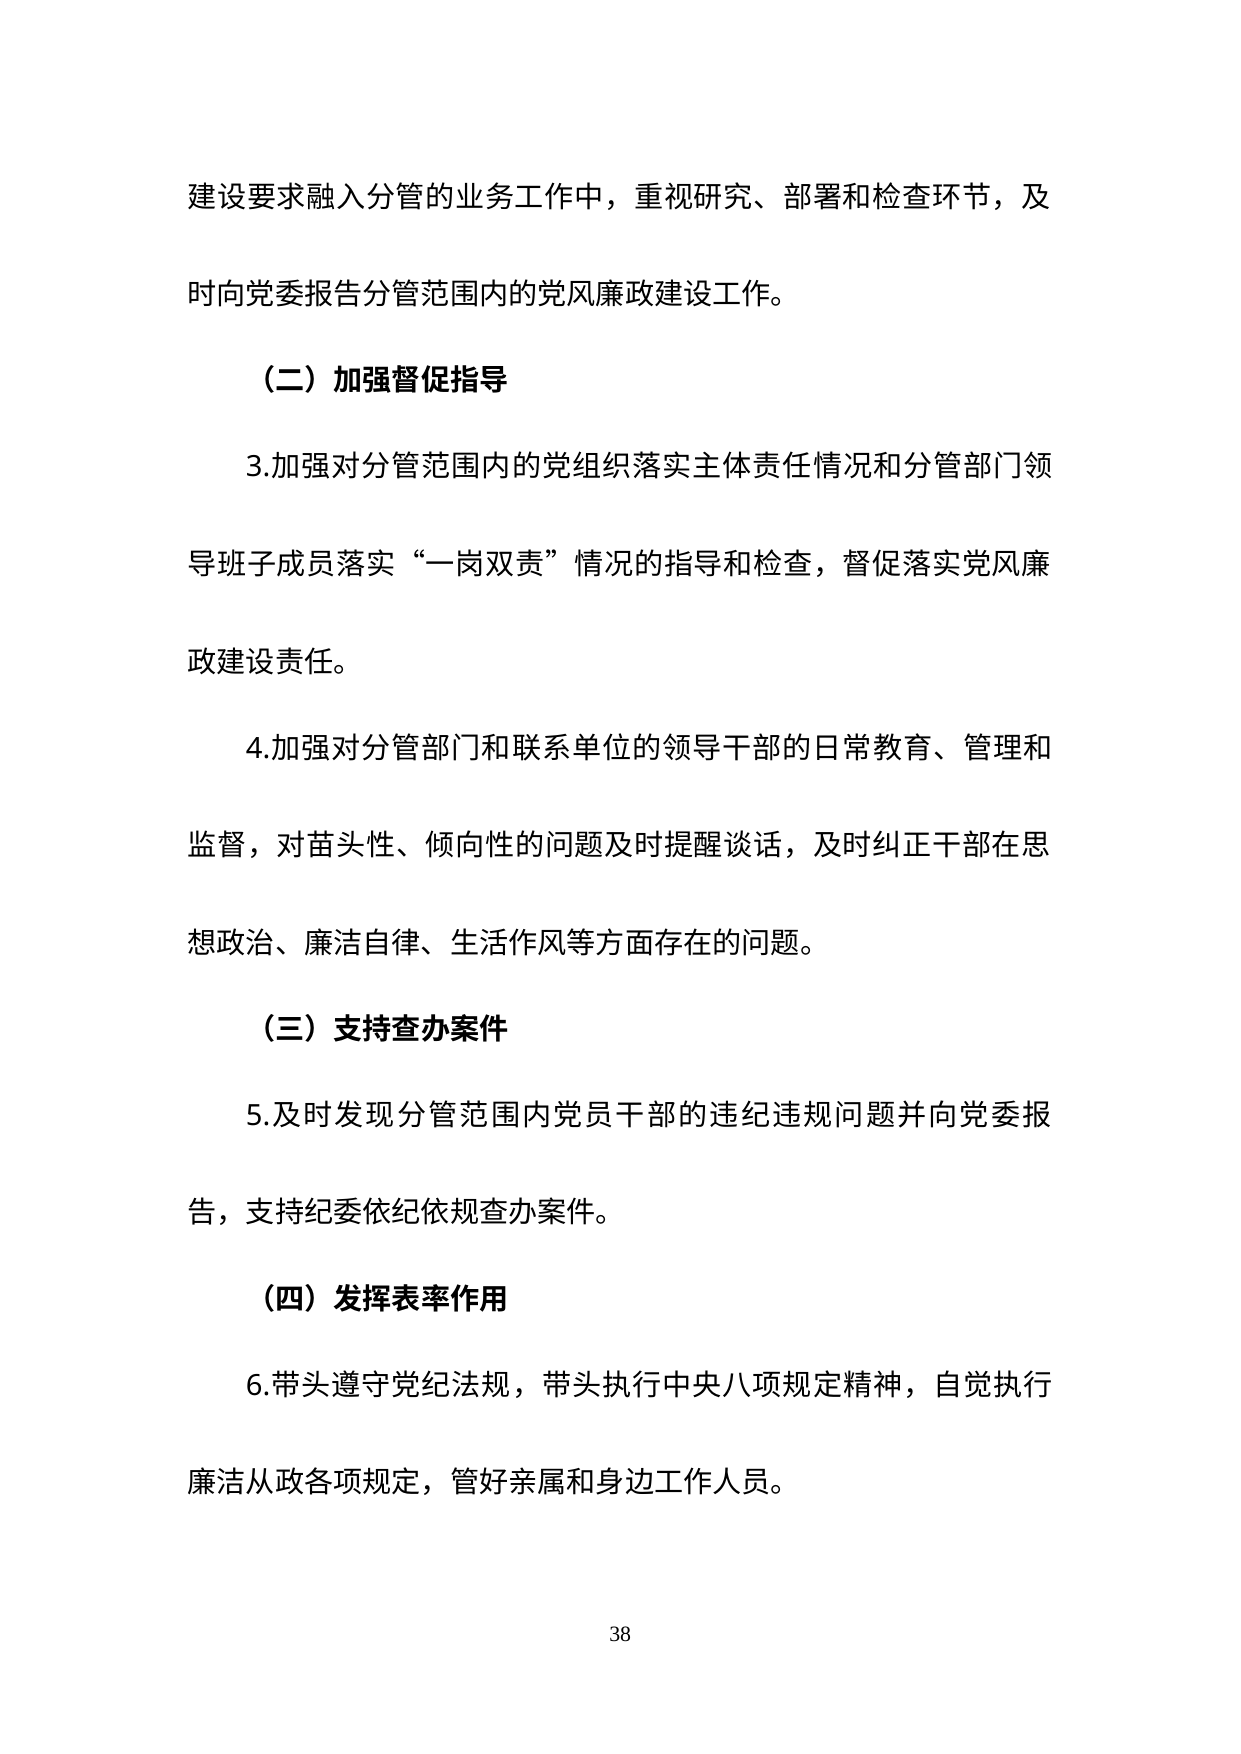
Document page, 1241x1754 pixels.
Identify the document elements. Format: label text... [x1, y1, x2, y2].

text （四）发挥表率作用 [187, 1264, 1053, 1329]
text （二）加强督促指导 [187, 346, 1053, 411]
text 4.加强对分管部门和联系单位的领导干部的日常教育、管理和监督，对苗头性、倾向性的问题及时提醒谈话，及时纠正干部在思想政治、廉洁自律、生活作风等方面存在的问题。 [187, 713, 1053, 973]
text （三）支持查办案件 [187, 994, 1053, 1059]
text 3.加强对分管范围内的党组织落实主体责任情况和分管部门领导班子成员落实“一岗双责”情况的指导和检查，督促落实党风廉政建设责任。 [187, 432, 1053, 692]
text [187, 162, 1053, 324]
text 5.及时发现分管范围内党员干部的违纪违规问题并向党委报告，支持纪委依纪依规查办案件。 [187, 1080, 1053, 1243]
text 6.带头遵守党纪法规，带头执行中央八项规定精神，自觉执行廉洁从政各项规定，管好亲属和身边工作人员。 [187, 1350, 1053, 1512]
